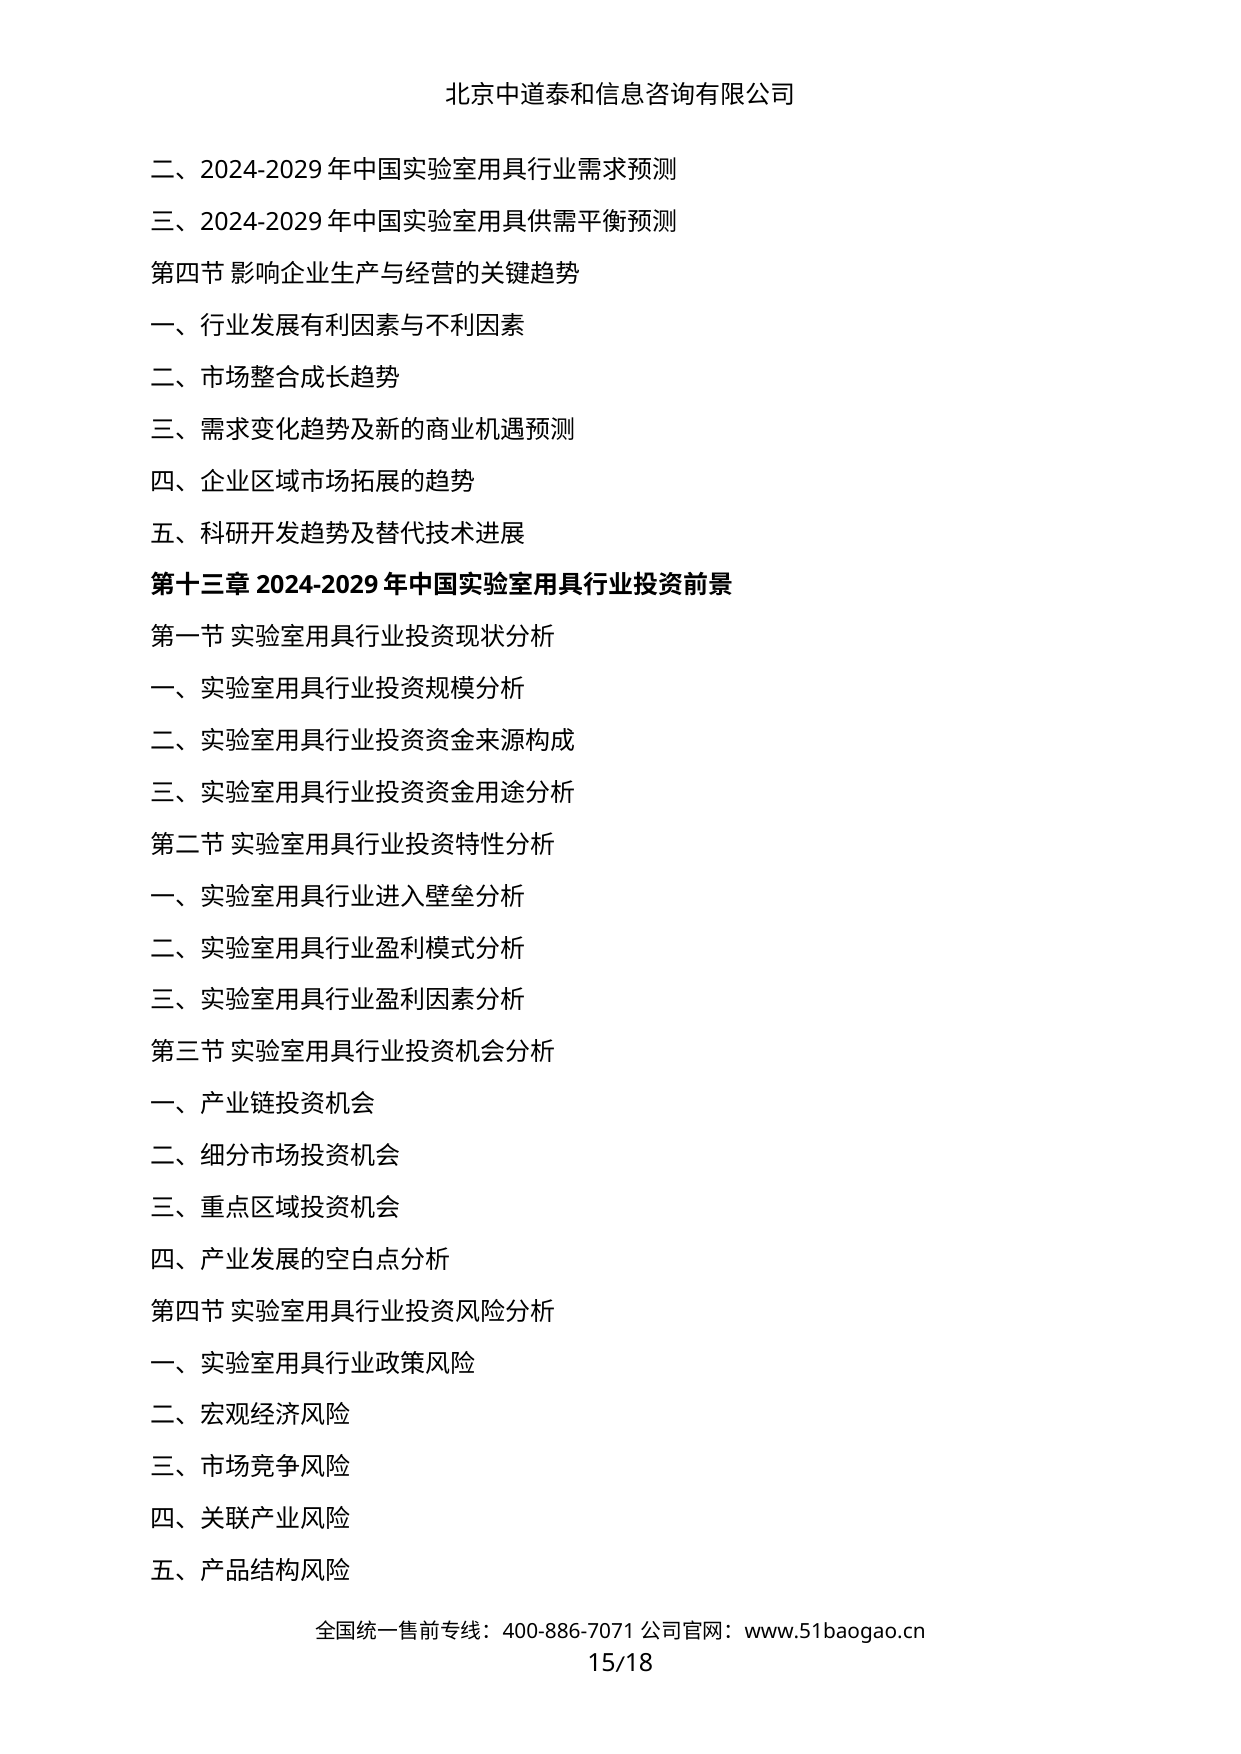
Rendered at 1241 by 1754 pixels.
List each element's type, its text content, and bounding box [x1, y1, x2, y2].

text 五、产品结构风险 [150, 1551, 1090, 1587]
text 三、2024-2029年中国实验室用具供需平衡预测 [150, 202, 1090, 238]
text 第三节 实验室用具行业投资机会分析 [150, 1032, 1090, 1068]
text 第四节 影响企业生产与经营的关键趋势 [150, 254, 1090, 290]
text 四、关联产业风险 [150, 1499, 1090, 1535]
text 第四节 实验室用具行业投资风险分析 [150, 1291, 1090, 1327]
text 五、科研开发趋势及替代技术进展 [150, 513, 1090, 549]
text 三、实验室用具行业投资资金用途分析 [150, 772, 1090, 809]
text 三、需求变化趋势及新的商业机遇预测 [150, 409, 1090, 446]
text 一、行业发展有利因素与不利因素 [150, 306, 1090, 342]
text 一、实验室用具行业进入壁垒分析 [150, 876, 1090, 912]
text 第十三章 2024-2029年中国实验室用具行业投资前景 [150, 565, 1090, 601]
text 二、实验室用具行业投资资金来源构成 [150, 721, 1090, 757]
text 二、市场整合成长趋势 [150, 357, 1090, 394]
text 四、产业发展的空白点分析 [150, 1239, 1090, 1276]
text 三、实验室用具行业盈利因素分析 [150, 980, 1090, 1016]
text 二、2024-2029年中国实验室用具行业需求预测 [150, 150, 1090, 186]
text 四、企业区域市场拓展的趋势 [150, 461, 1090, 497]
text 第一节 实验室用具行业投资现状分析 [150, 617, 1090, 653]
text 第二节 实验室用具行业投资特性分析 [150, 824, 1090, 861]
text 三、重点区域投资机会 [150, 1187, 1090, 1224]
text 一、产业链投资机会 [150, 1084, 1090, 1120]
text 二、实验室用具行业盈利模式分析 [150, 928, 1090, 964]
text 一、实验室用具行业投资规模分析 [150, 669, 1090, 705]
text 二、宏观经济风险 [150, 1395, 1090, 1431]
text 三、市场竞争风险 [150, 1447, 1090, 1483]
text 一、实验室用具行业政策风险 [150, 1343, 1090, 1379]
text 二、细分市场投资机会 [150, 1136, 1090, 1172]
